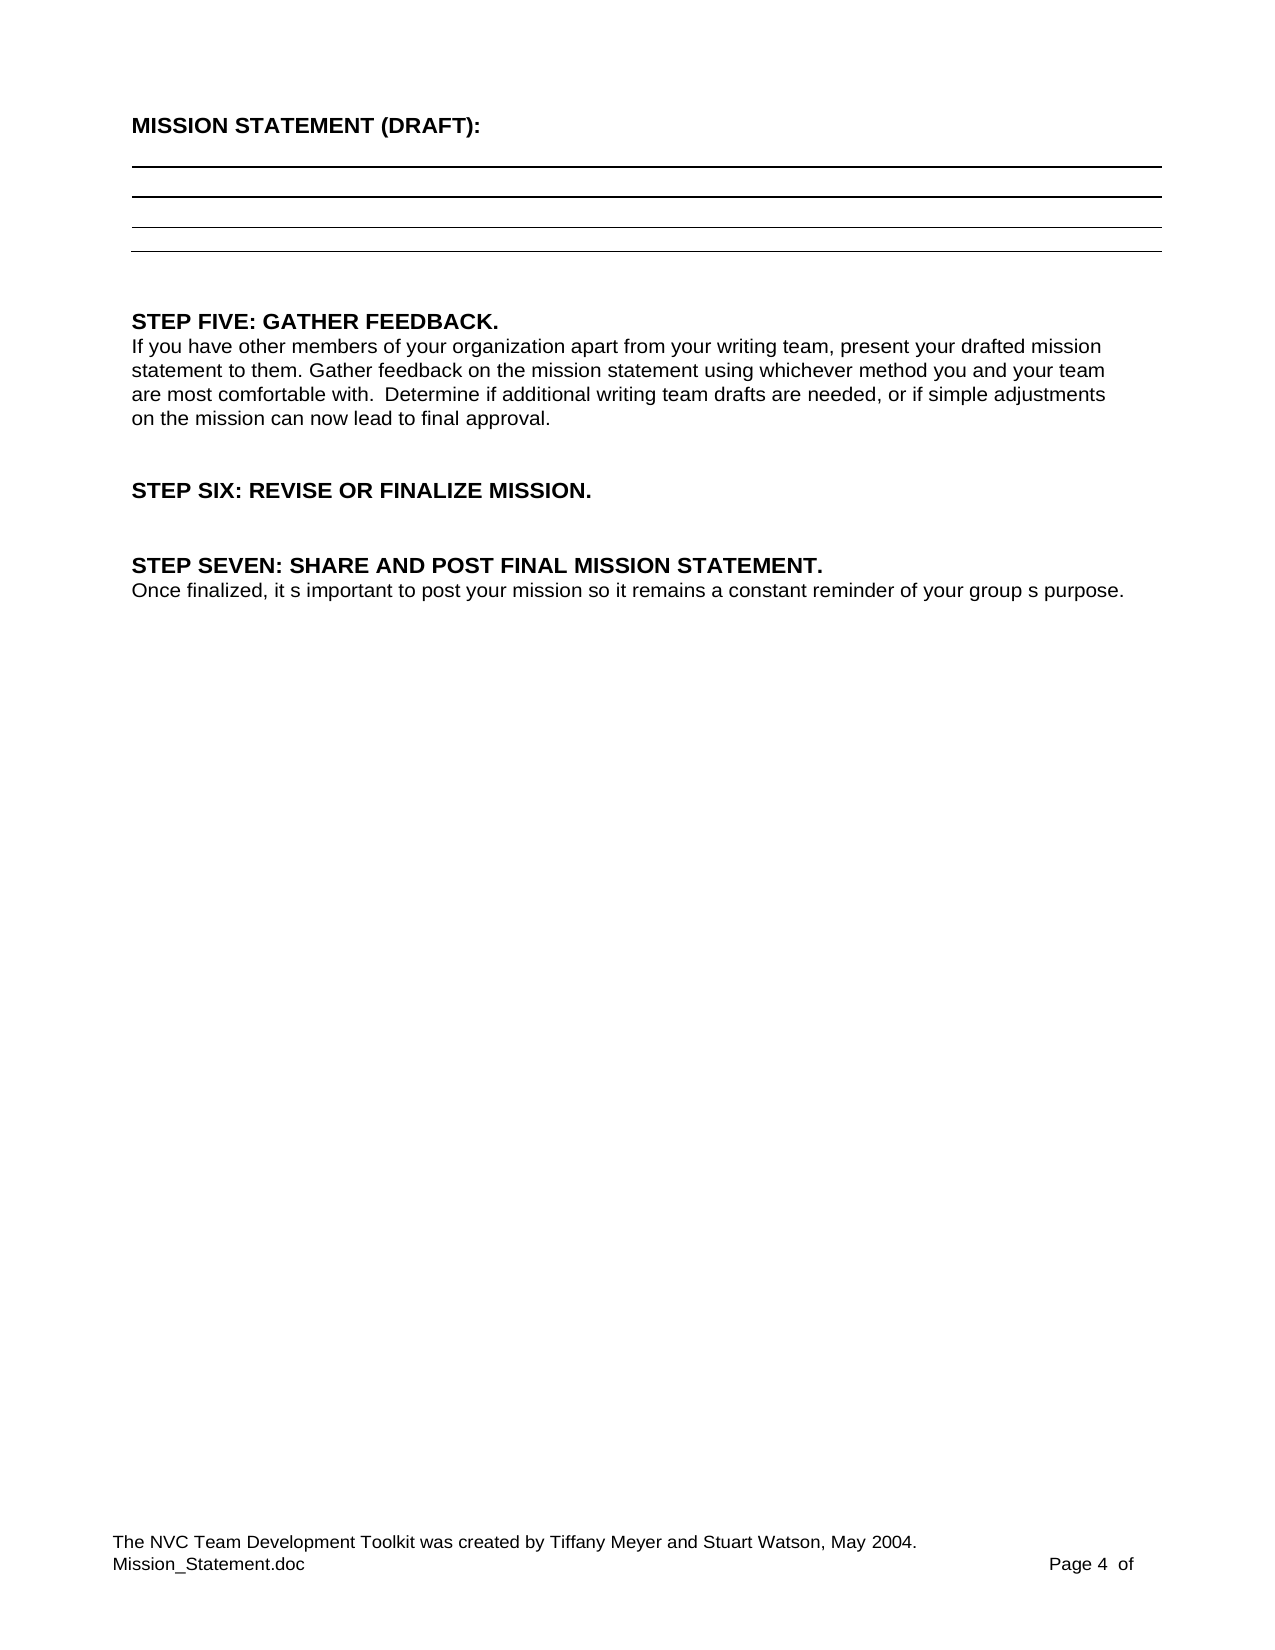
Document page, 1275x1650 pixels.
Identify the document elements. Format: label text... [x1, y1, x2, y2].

text STEP SEVEN: SHARE AND POST FINAL MISSION STATEMENT. [131, 553, 1175, 578]
subtitle MISSION STATEMENT (DRAFT): [131, 113, 1175, 138]
text If you have other members of your organization apart from your writing team, present your drafted mission statement to them. Gather feedback on the mission statement using whichever method you and your team are most comfortable with. Determine if additional writing team drafts are needed, or if simple adjustments on the mission can now lead to final approval. [131, 335, 1130, 429]
subtitle STEP SIX: REVISE OR FINALIZE MISSION. [131, 478, 1175, 503]
text Once finalized, it s important to post your mission so it remains a constant reminder of your group s purpose. [131, 579, 1175, 602]
text STEP FIVE: GATHER FEEDBACK. [131, 309, 1175, 334]
